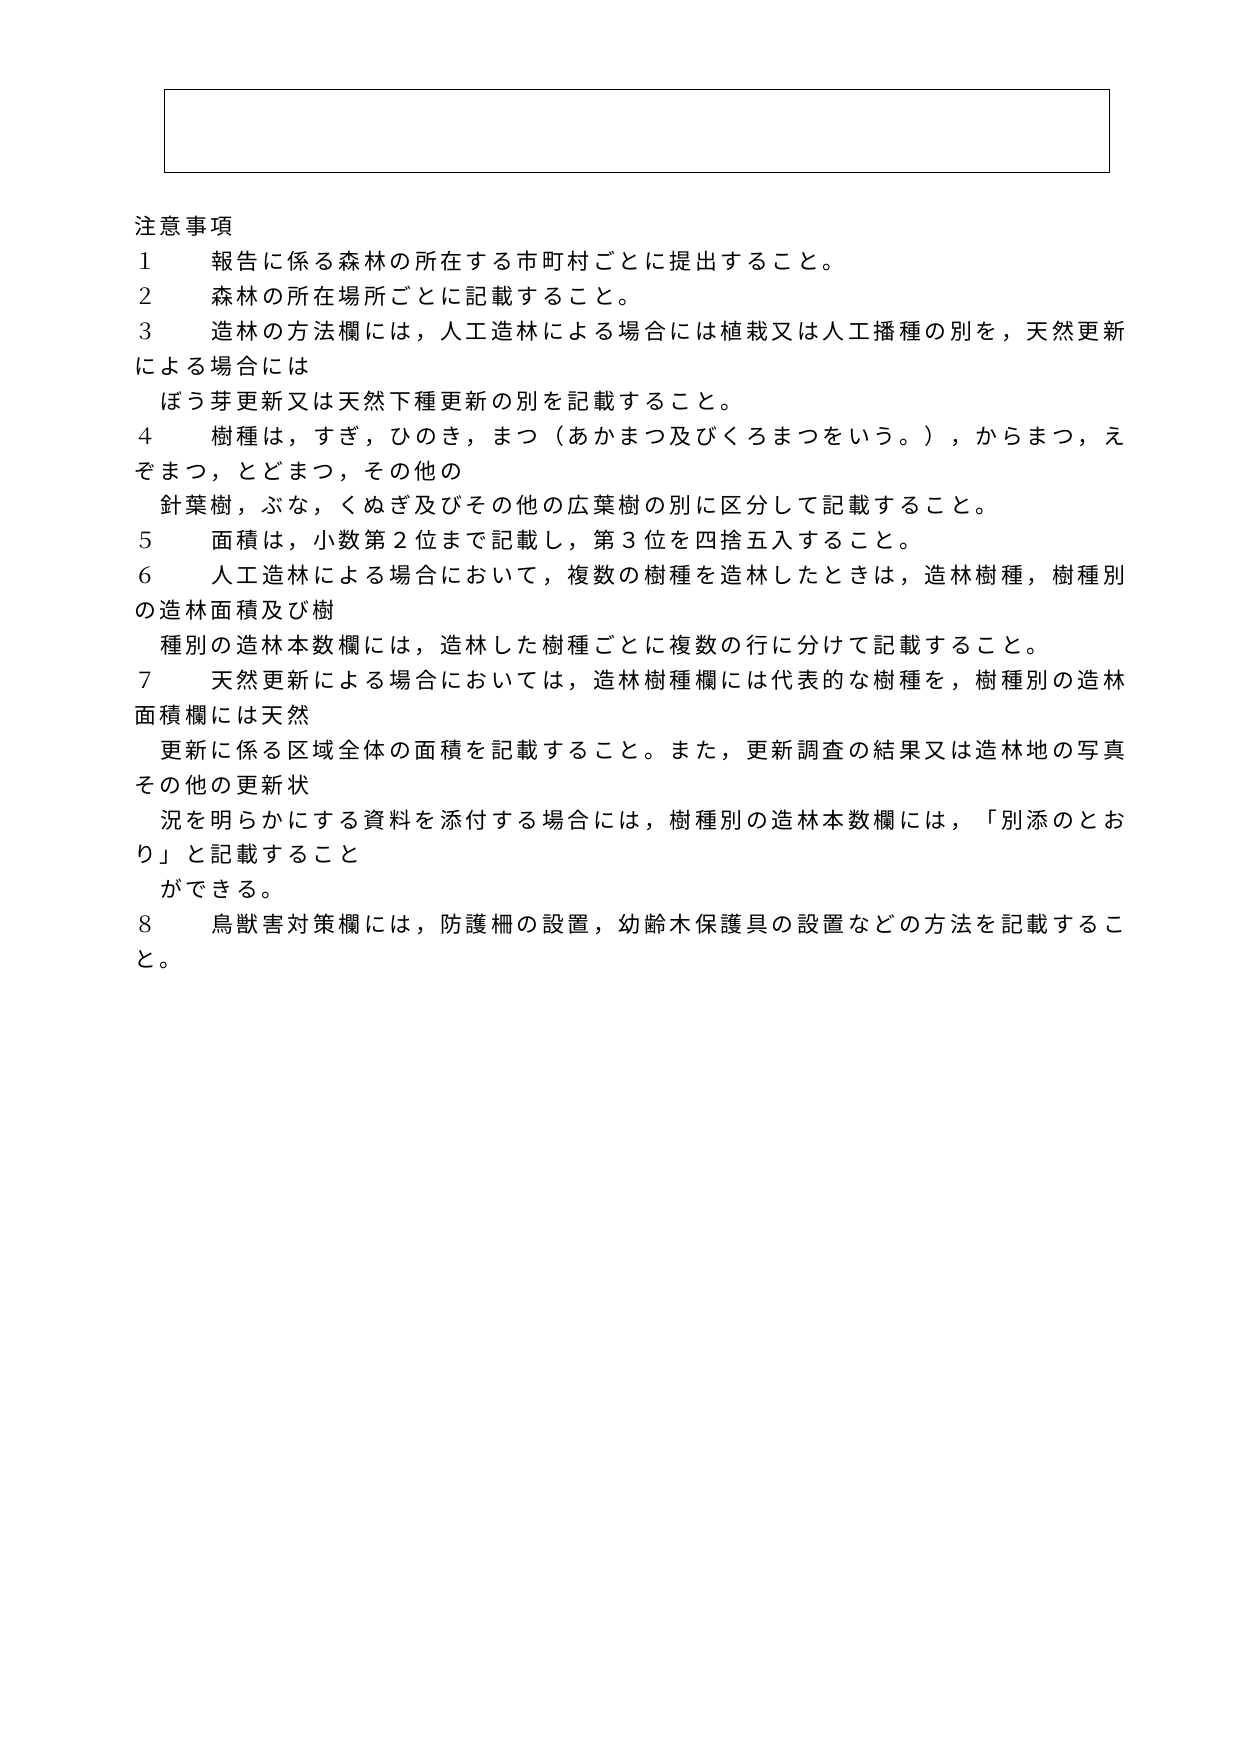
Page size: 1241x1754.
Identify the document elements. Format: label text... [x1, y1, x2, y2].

text ８ 鳥獣害対策欄には，防護柵の設置，幼齢木保護具の設置などの方法を記載すること。 [134, 906, 1129, 976]
text ができる。 [134, 871, 1129, 906]
text ３ 造林の方法欄には，人工造林による場合には植栽又は人工播種の別を，天然更新による場合には [134, 312, 1129, 382]
text ７ 天然更新による場合においては，造林樹種欄には代表的な樹種を，樹種別の造林面積欄には天然 [134, 661, 1129, 731]
text 更新に係る区域全体の面積を記載すること。また，更新調査の結果又は造林地の写真その他の更新状 [134, 731, 1129, 801]
text １ 報告に係る森林の所在する市町村ごとに提出すること。 [134, 243, 1129, 278]
table_header [165, 90, 1109, 172]
text 注意事項 [134, 208, 1129, 243]
text ６ 人工造林による場合において，複数の樹種を造林したときは，造林樹種，樹種別の造林面積及び樹 [134, 557, 1129, 627]
text 針葉樹，ぶな，くぬぎ及びその他の広葉樹の別に区分して記載すること。 [134, 487, 1129, 522]
text 種別の造林本数欄には，造林した樹種ごとに複数の行に分けて記載すること。 [134, 627, 1129, 661]
text ぼう芽更新又は天然下種更新の別を記載すること。 [134, 382, 1129, 417]
text ４ 樹種は，すぎ，ひのき，まつ（あかまつ及びくろまつをいう。），からまつ，えぞまつ，とどまつ，その他の [134, 417, 1129, 487]
text ２ 森林の所在場所ごとに記載すること。 [134, 278, 1129, 312]
text 況を明らかにする資料を添付する場合には，樹種別の造林本数欄には，「別添のとおり」と記載すること [134, 801, 1129, 871]
text ５ 面積は，小数第２位まで記載し，第３位を四捨五入すること。 [134, 522, 1129, 557]
